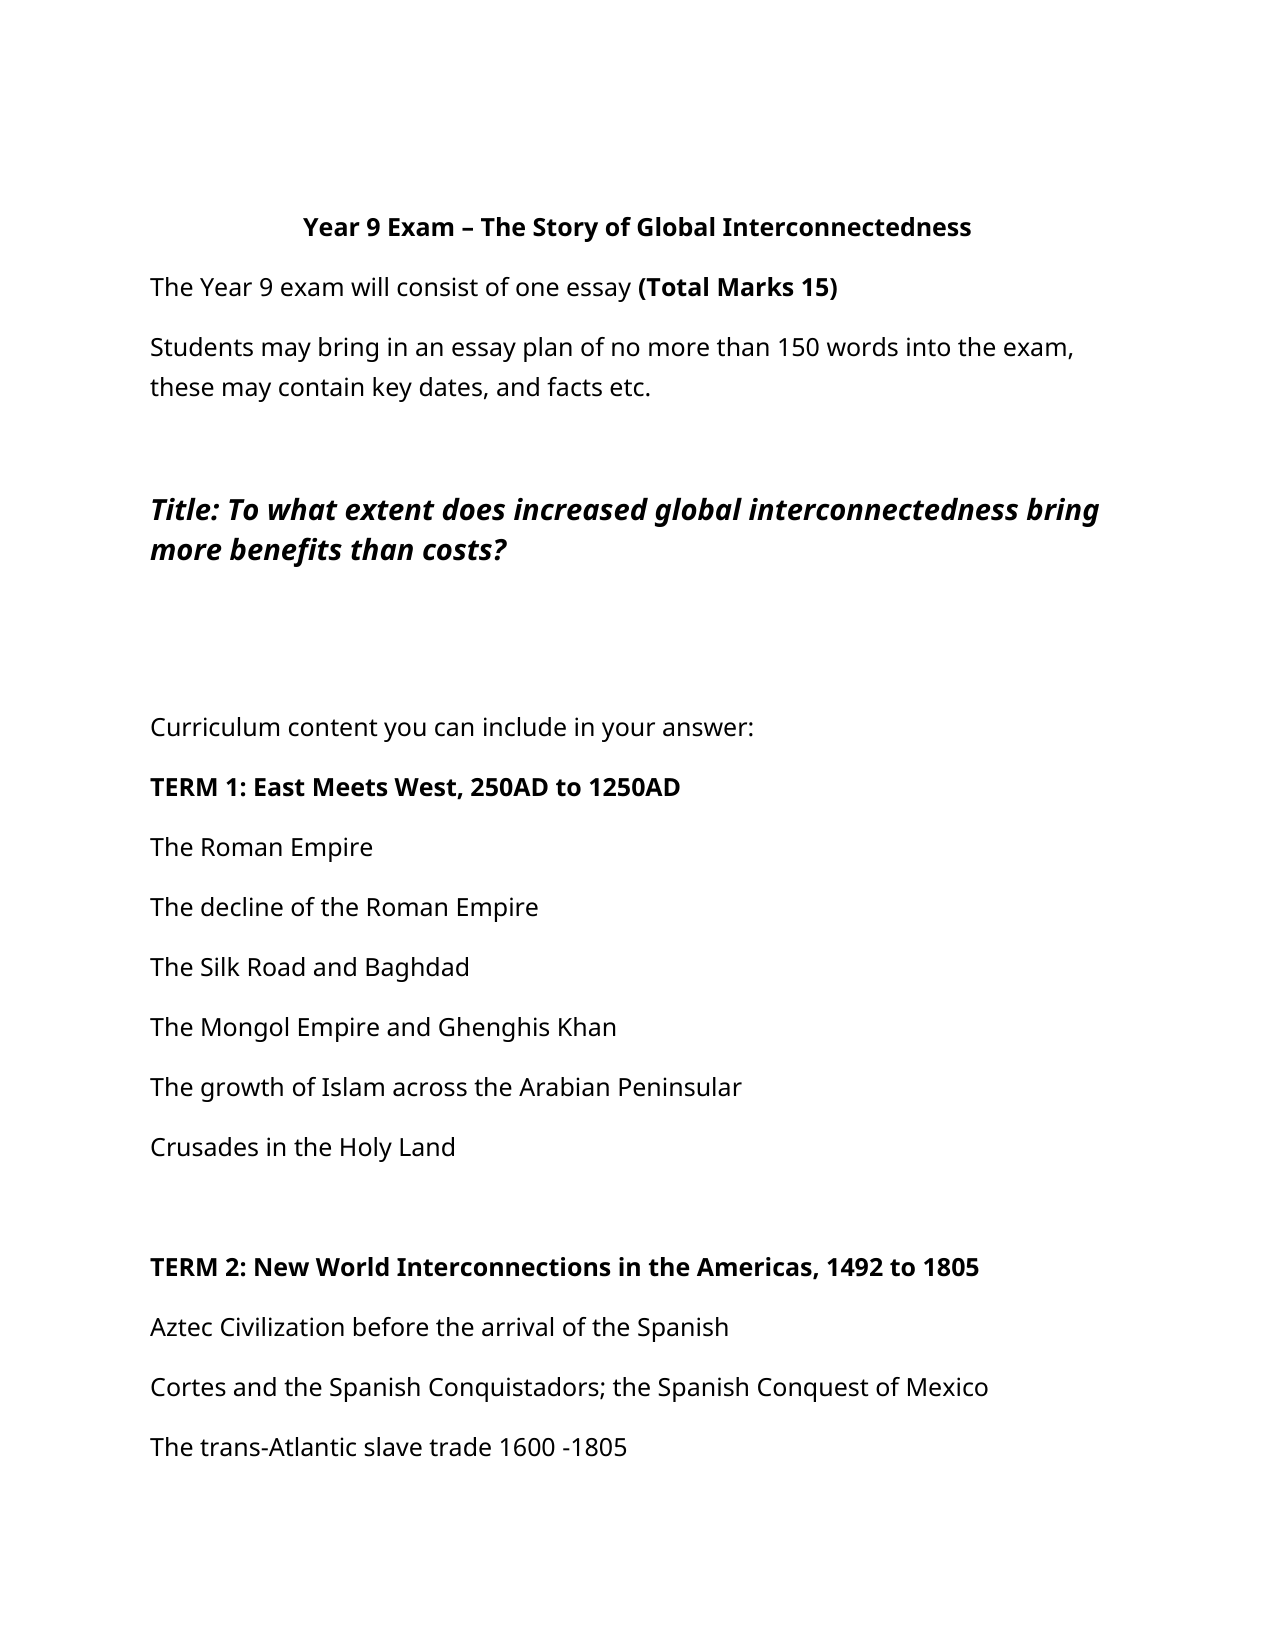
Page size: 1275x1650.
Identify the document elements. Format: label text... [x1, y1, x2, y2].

text The growth of Islam across the Arabian Peninsular [150, 1069, 1125, 1103]
text Crusades in the Holy Land [150, 1129, 1125, 1163]
text Title: To what extent does increased global interconnectedness bring more benefits than costs? [150, 489, 1125, 568]
text The Year 9 exam will consist of one essay (Total Marks 15) [150, 270, 1125, 304]
text TERM 2: New World Interconnections in the Americas, 1492 to 1805 [150, 1249, 1125, 1283]
text The Mongol Empire and Ghenghis Khan [150, 1009, 1125, 1043]
text The trans-Atlantic slave trade 1600 -1805 [150, 1429, 1125, 1463]
text Students may bring in an essay plan of no more than 150 words into the exam, these may contain key dates, and facts etc. [150, 330, 1125, 403]
text Year 9 Exam – The Story of Global Interconnectedness [150, 210, 1125, 244]
text The Silk Road and Baghdad [150, 949, 1125, 983]
text The Roman Empire [150, 829, 1125, 863]
text The decline of the Roman Empire [150, 889, 1125, 923]
text Cortes and the Spanish Conquistadors; the Spanish Conquest of Mexico [150, 1369, 1125, 1403]
text Aztec Civilization before the arrival of the Spanish [150, 1309, 1125, 1343]
text Curriculum content you can include in your answer: [150, 709, 1125, 743]
text TERM 1: East Meets West, 250AD to 1250AD [150, 769, 1125, 803]
